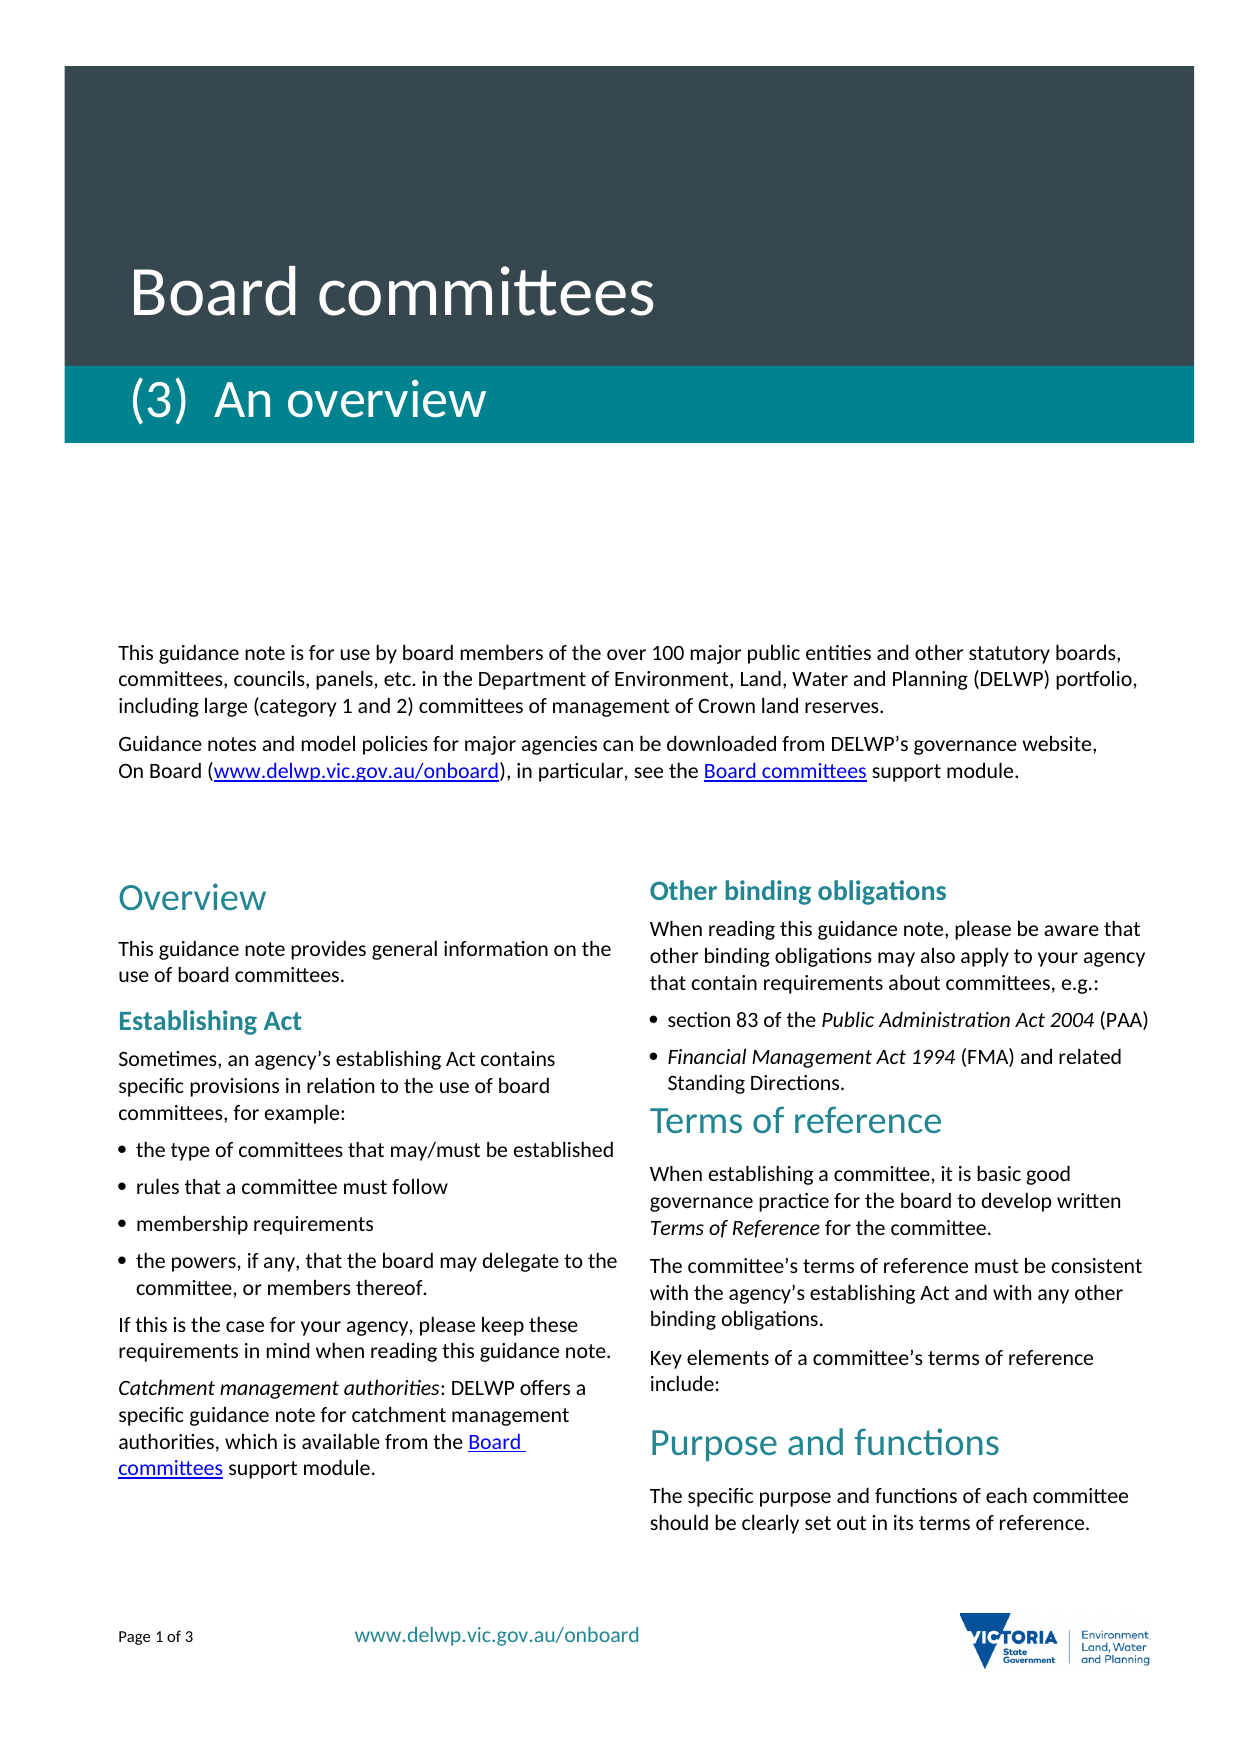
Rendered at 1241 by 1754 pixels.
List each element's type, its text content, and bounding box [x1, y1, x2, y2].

list the type of committees that may/must be established [118, 1136, 620, 1162]
table_header Board committees (3) An overview [118, 236, 1229, 520]
text Guidance notes and model policies for major agencies can be downloaded from DELWP’s governance website, On Board (www.delwp.vic.gov.au/onboard), in particular, see the Board committees support module. [118, 731, 1152, 784]
picture [959, 1613, 1151, 1669]
text Catchment management authorities: DELWP offers a specific guidance note for catchment management authorities, which is available from the Board committees support module. [118, 1374, 620, 1481]
list rules that a committee must follow [118, 1173, 620, 1199]
text This guidance note provides general information on the use of board committees. [118, 935, 620, 988]
picture [64, 66, 1195, 443]
list membership requirements [118, 1210, 620, 1237]
list the powers, if any, that the board may delegate to the committee, or members thereof. [118, 1247, 620, 1300]
text Key elements of a committee’s terms of reference include: [649, 1344, 1152, 1397]
text When establishing a committee, it is basic good governance practice for the board to develop written Terms of Reference for the committee. [649, 1160, 1152, 1240]
list section 83 of the Public Administration Act 2004 (PAA) [649, 1006, 1152, 1032]
subtitle Establishing Act [118, 1003, 620, 1037]
text When reading this guidance note, please be aware that other binding obligations may also apply to your agency that contain requirements about committees, e.g.: [649, 915, 1152, 995]
subtitle Overview [118, 873, 620, 920]
text If this is the case for your agency, please keep these requirements in mind when reading this guidance note. [118, 1311, 620, 1364]
text This guidance note is for use by board members of the over 100 major public entities and other statutory boards, committees, councils, panels, etc. in the Department of Environment, Land, Water and Planning (DELWP) portfolio, including large (category 1 and 2) committees of management of Crown land reserves. [118, 639, 1152, 719]
subtitle Terms of reference [649, 1096, 1152, 1143]
text The committee’s terms of reference must be consistent with the agency’s establishing Act and with any other binding obligations. [649, 1252, 1152, 1332]
text Sometimes, an agency’s establishing Act contains specific provisions in relation to the use of board committees, for example: [118, 1045, 620, 1125]
list Financial Management Act 1994 (FMA) and related Standing Directions. [649, 1043, 1152, 1096]
subtitle Other binding obligations [649, 873, 1152, 907]
subtitle Purpose and functions [649, 1418, 1152, 1465]
text The specific purpose and functions of each committee should be clearly set out in its terms of reference. [649, 1482, 1152, 1536]
